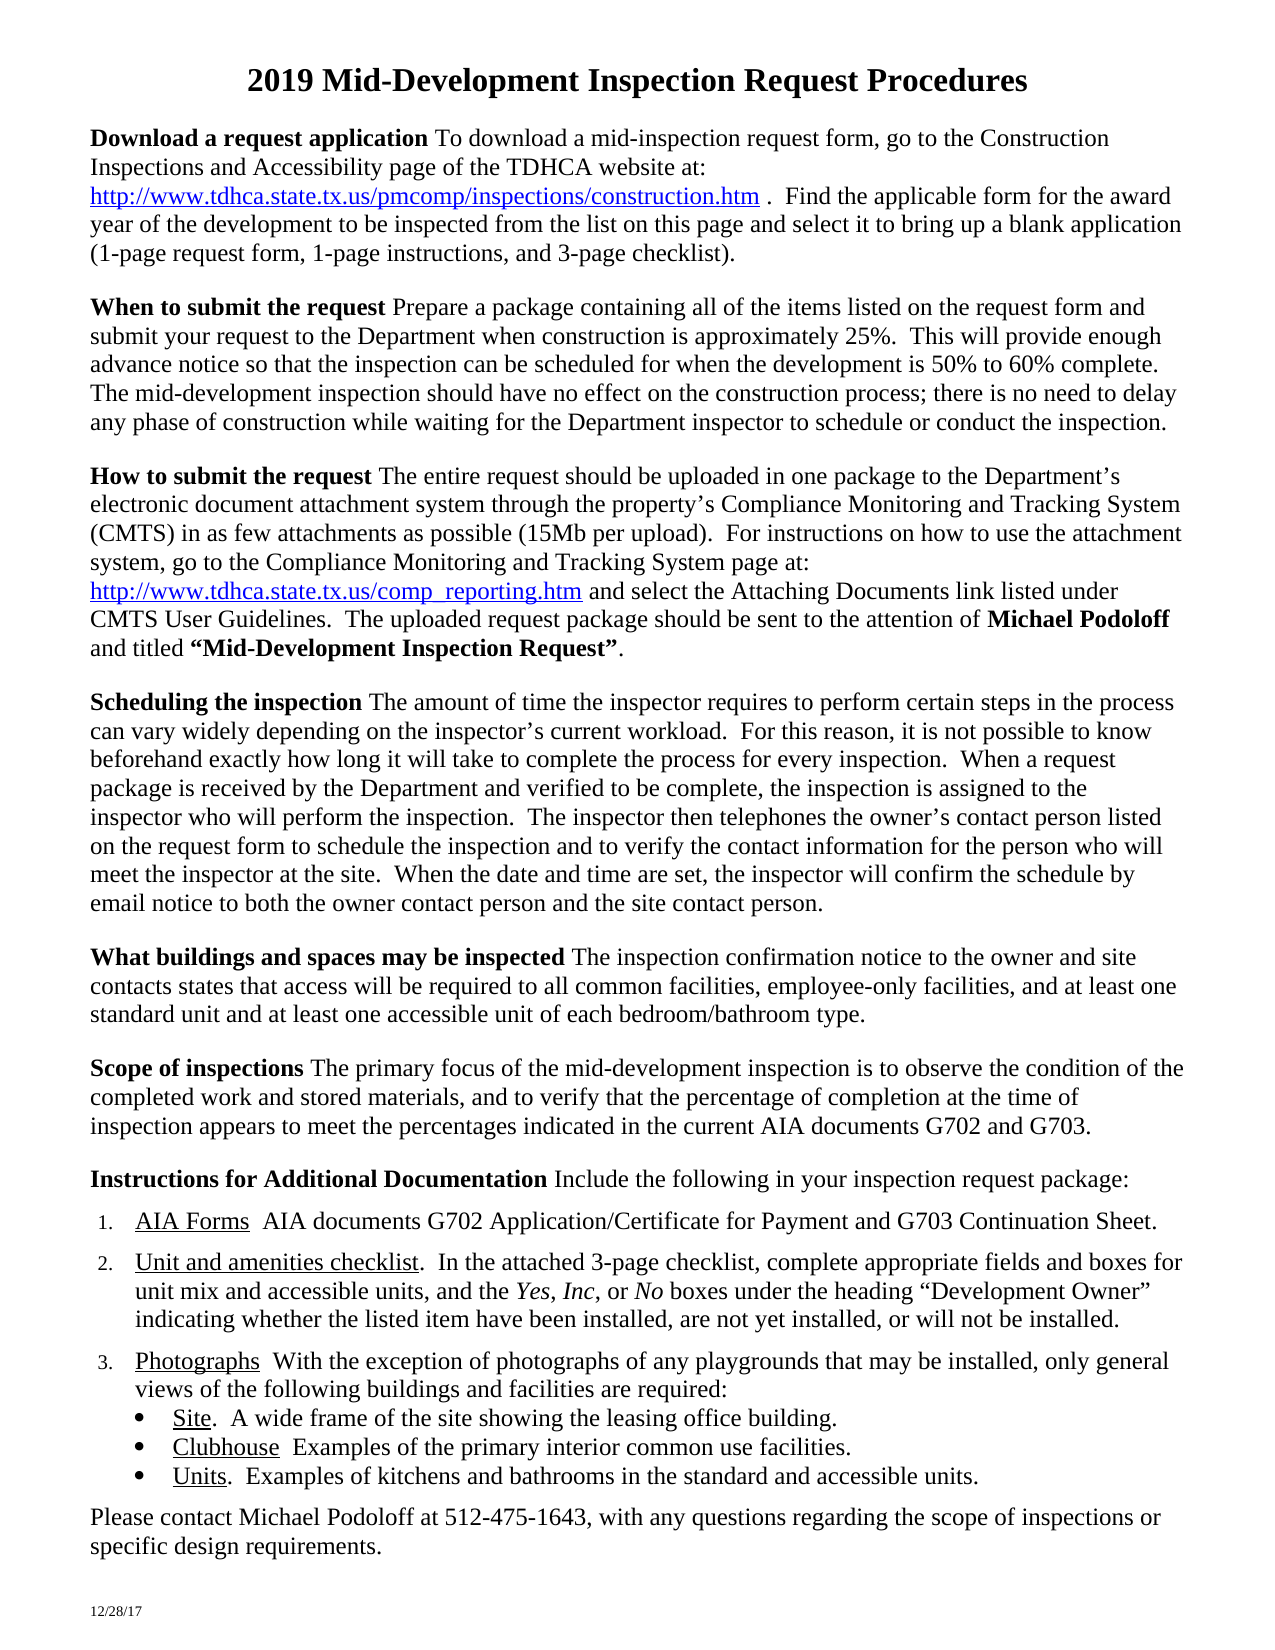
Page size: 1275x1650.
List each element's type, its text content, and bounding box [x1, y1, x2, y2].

text Scope of inspections The primary focus of the mid-development inspection is to observe the condition of the completed work and stored materials, and to verify that the percentage of completion at the time of inspection appears to meet the percentages indicated in the current AIA documents G702 and G703. [90, 1053, 1185, 1139]
text Download a request application To download a mid-inspection request form, go to the Construction Inspections and Accessibility page of the TDHCA website at: http://www.tdhca.state.tx.us/pmcomp/inspections/construction.htm . Find the applicable form for the award year of the development to be inspected from the list on this page and select it to bring up a blank application (1-page request form, 1-page instructions, and 3-page checklist). [90, 123, 1185, 267]
list Unit and amenities checklist. In the attached 3-page checklist, complete appropriate fields and boxes for unit mix and accessible units, and the Yes, Inc, or No boxes under the heading “Development Owner” indicating whether the listed item have been installed, are not yet installed, or will not be installed. [97, 1247, 1185, 1333]
list Site. A wide frame of the site showing the leasing office building. [135, 1403, 1185, 1432]
text Please contact Michael Podoloff at 512-475-1643, with any questions regarding the scope of inspections or specific design requirements. [90, 1502, 1185, 1559]
list Clubhouse Examples of the primary interior common use facilities. [135, 1432, 1185, 1461]
list AIA Forms AIA documents G702 Application/Certificate for Payment and G703 Continuation Sheet. [97, 1206, 1185, 1234]
list Units. Examples of kitchens and bathrooms in the standard and accessible units. [135, 1461, 1185, 1489]
text When to submit the request Prepare a package containing all of the items listed on the request form and submit your request to the Department when construction is approximately 25%. This will provide enough advance notice so that the inspection can be scheduled for when the development is 50% to 60% complete. The mid-development inspection should have no effect on the construction process; there is no need to delay any phase of construction while waiting for the Department inspector to schedule or conduct the inspection. [90, 292, 1185, 436]
text Scheduling the inspection The amount of time the inspector requires to perform certain steps in the process can vary widely depending on the inspector’s current workload. For this reason, it is not possible to know beforehand exactly how long it will take to complete the process for every inspection. When a request package is received by the Department and verified to be complete, the inspection is assigned to the inspector who will perform the inspection. The inspector then telephones the owner’s contact person listed on the request form to schedule the inspection and to verify the contact information for the person who will meet the inspector at the site. When the date and time are set, the inspector will confirm the schedule by email notice to both the owner contact person and the site contact person. [90, 687, 1185, 917]
list Photographs With the exception of photographs of any playgrounds that may be installed, only general views of the following buildings and facilities are required: [97, 1346, 1185, 1403]
text What buildings and spaces may be inspected The inspection confirmation notice to the owner and site contacts states that access will be required to all common facilities, employee-only facilities, and at least one standard unit and at least one accessible unit of each bedroom/bathroom type. [90, 942, 1185, 1028]
text How to submit the request The entire request should be uploaded in one package to the Department’s electronic document attachment system through the property’s Compliance Monitoring and Tracking System (CMTS) in as few attachments as possible (15Mb per upload). For instructions on how to use the attachment system, go to the Compliance Monitoring and Tracking System page at: http://www.tdhca.state.tx.us/comp_reporting.htm and select the Attaching Documents link listed under CMTS User Guidelines. The uploaded request package should be sent to the attention of Michael Podoloff and titled “Mid-Development Inspection Request”. [90, 461, 1185, 662]
text 2019 Mid-Development Inspection Request Procedures [90, 60, 1185, 98]
text Instructions for Additional Documentation Include the following in your inspection request package: [90, 1164, 1185, 1193]
